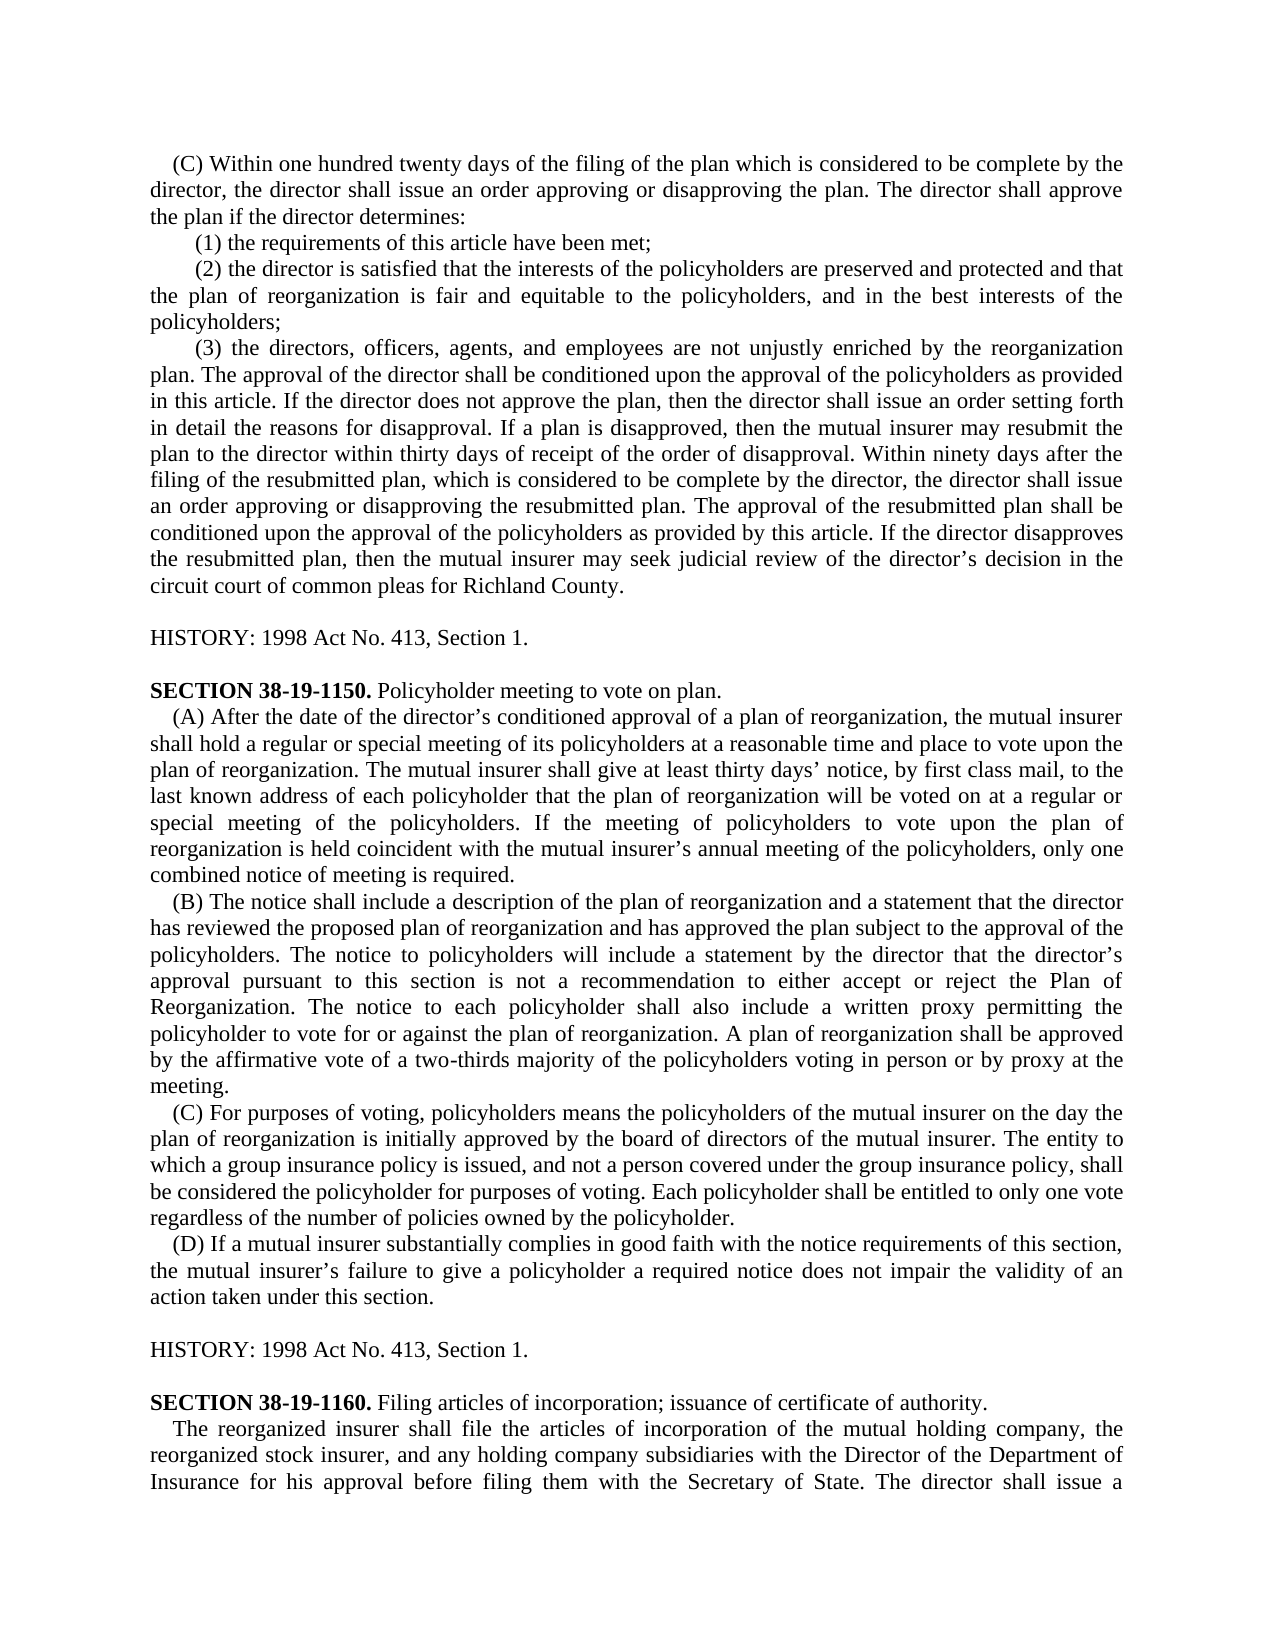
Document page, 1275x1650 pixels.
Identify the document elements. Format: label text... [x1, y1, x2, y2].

text (1) the requirements of this article have been met; [150, 229, 1125, 255]
text SECTION 38-19-1150. Policyholder meeting to vote on plan. [150, 677, 1125, 703]
text (C) For purposes of voting, policyholders means the policyholders of the mutual insurer on the day the plan of reorganization is initially approved by the board of directors of the mutual insurer. The entity to which a group insurance policy is issued, and not a person covered under the group insurance policy, shall be considered the policyholder for purposes of voting. Each policyholder shall be entitled to only one vote regardless of the number of policies owned by the policyholder. [150, 1099, 1125, 1231]
text (C) Within one hundred twenty days of the filing of the plan which is considered to be complete by the director, the director shall issue an order approving or disapproving the plan. The director shall approve the plan if the director determines: [150, 150, 1125, 229]
text (2) the director is satisfied that the interests of the policyholders are preserved and protected and that the plan of reorganization is fair and equitable to the policyholders, and in the best interests of the policyholders; [150, 255, 1125, 334]
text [150, 1415, 1125, 1494]
text (B) The notice shall include a description of the plan of reorganization and a statement that the director has reviewed the proposed plan of reorganization and has approved the plan subject to the approval of the policyholders. The notice to policyholders will include a statement by the director that the director’s approval pursuant to this section is not a recommendation to either accept or reject the Plan of Reorganization. The notice to each policyholder shall also include a written proxy permitting the policyholder to vote for or against the plan of reorganization. A plan of reorganization shall be approved by the affirmative vote of a two-thirds majority of the policyholders voting in person or by proxy at the meeting. [150, 888, 1125, 1099]
text (D) If a mutual insurer substantially complies in good faith with the notice requirements of this section, the mutual insurer’s failure to give a policyholder a required notice does not impair the validity of an action taken under this section. [150, 1231, 1125, 1309]
text HISTORY: 1998 Act No. 413, Section 1. [150, 624, 1125, 651]
text HISTORY: 1998 Act No. 413, Section 1. [150, 1336, 1125, 1362]
text SECTION 38-19-1160. Filing articles of incorporation; issuance of certificate of authority. [150, 1389, 1125, 1415]
text (3) the directors, officers, agents, and employees are not unjustly enriched by the reorganization plan. The approval of the director shall be conditioned upon the approval of the policyholders as provided in this article. If the director does not approve the plan, then the director shall issue an order setting forth in detail the reasons for disapproval. If a plan is disapproved, then the mutual insurer may resubmit the plan to the director within thirty days of receipt of the order of disapproval. Within ninety days after the filing of the resubmitted plan, which is considered to be complete by the director, the director shall issue an order approving or disapproving the resubmitted plan. The approval of the resubmitted plan shall be conditioned upon the approval of the policyholders as provided by this article. If the director disapproves the resubmitted plan, then the mutual insurer may seek judicial review of the director’s decision in the circuit court of common pleas for Richland County. [150, 334, 1125, 598]
text (A) After the date of the director’s conditioned approval of a plan of reorganization, the mutual insurer shall hold a regular or special meeting of its policyholders at a reasonable time and place to vote upon the plan of reorganization. The mutual insurer shall give at least thirty days’ notice, by first class mail, to the last known address of each policyholder that the plan of reorganization will be voted on at a regular or special meeting of the policyholders. If the meeting of policyholders to vote upon the plan of reorganization is held coincident with the mutual insurer’s annual meeting of the policyholders, only one combined notice of meeting is required. [150, 703, 1125, 888]
